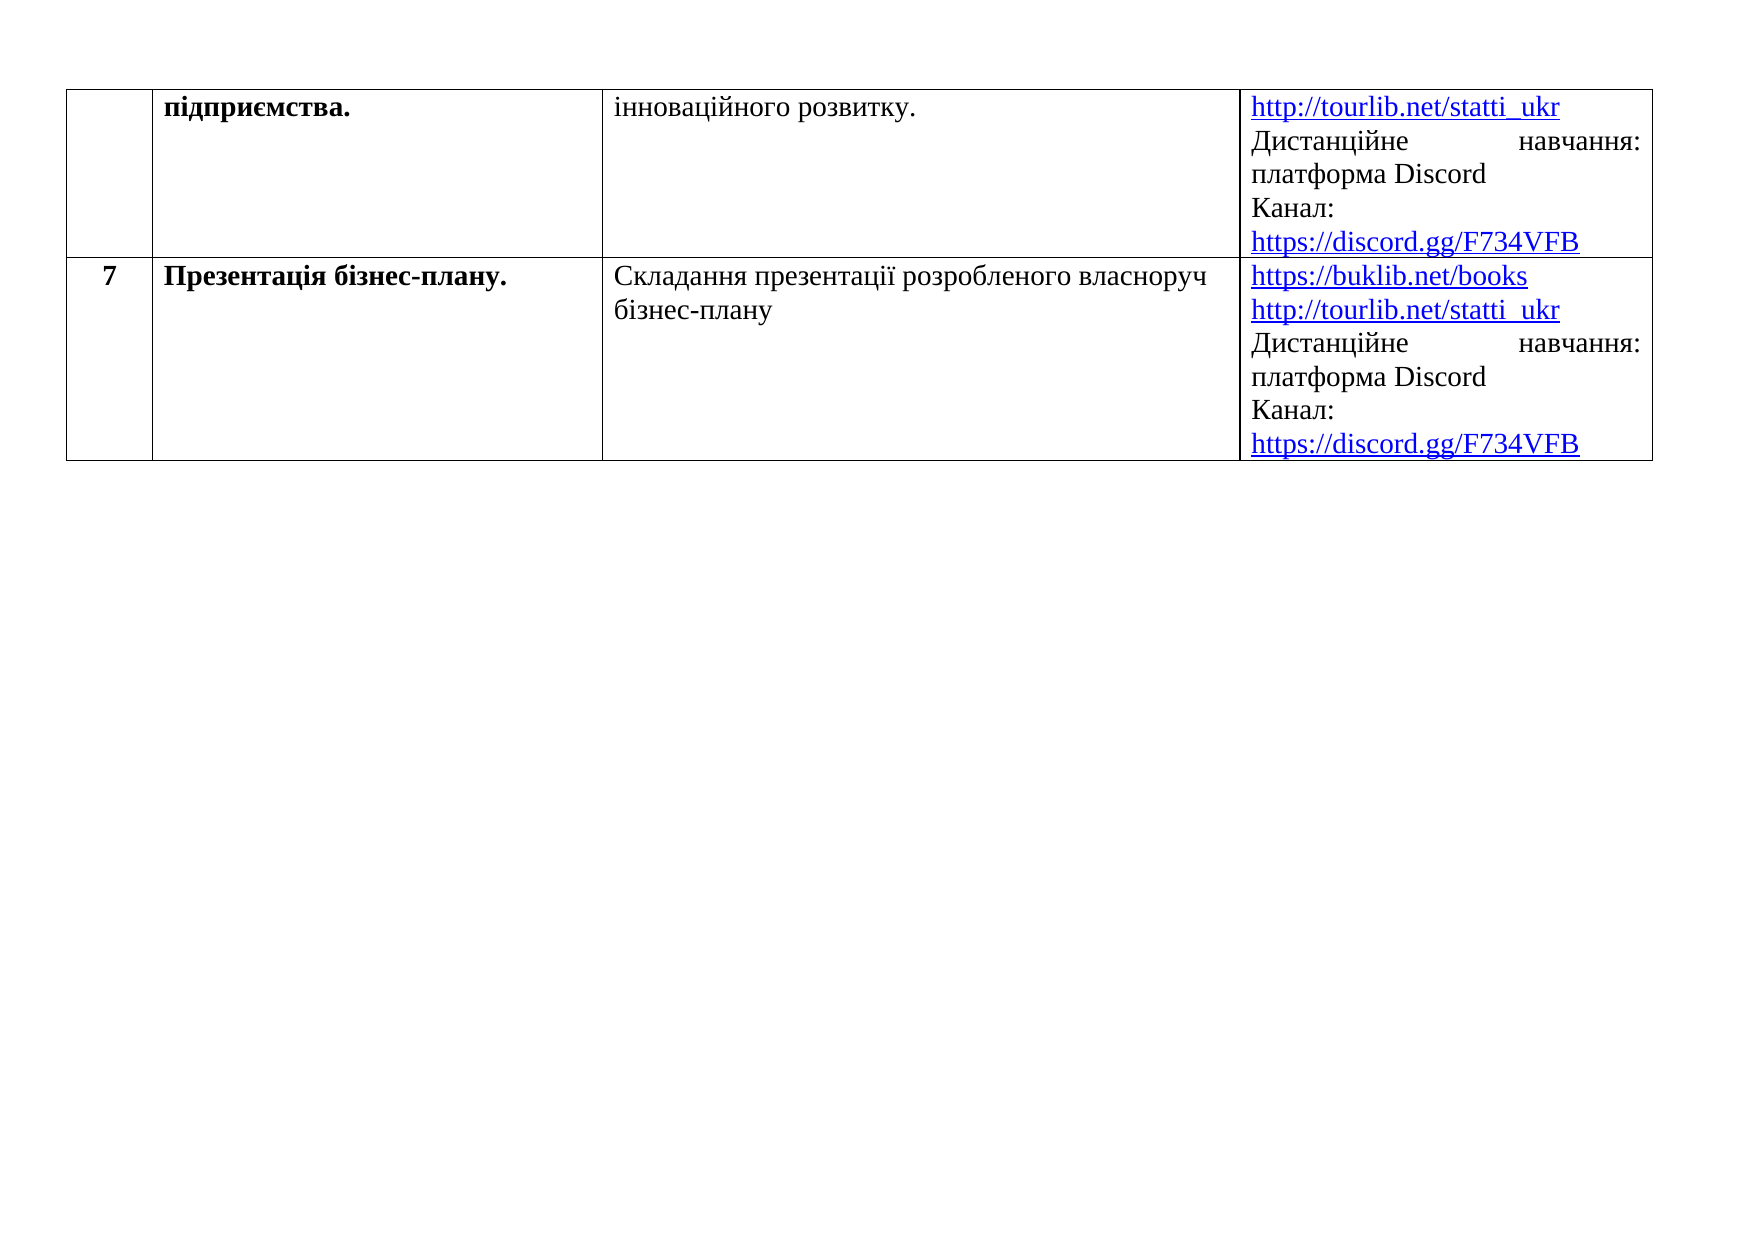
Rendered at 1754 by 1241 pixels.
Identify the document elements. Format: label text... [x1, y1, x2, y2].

table_cell Презентація бізнес-плану. [153, 258, 602, 459]
table_cell https://buklib.net/books http://tourlib.net/statti_ukr Дистанційне навчання: платформа Discord Канал: https://discord.gg/F734VFB [1241, 258, 1652, 459]
table_cell 7 [67, 258, 152, 459]
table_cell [1241, 90, 1652, 257]
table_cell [153, 90, 602, 257]
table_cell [603, 90, 1239, 257]
table_cell 6 [67, 90, 152, 257]
table_cell Складання презентації розробленого власноруч бізнес-плану [603, 258, 1239, 459]
